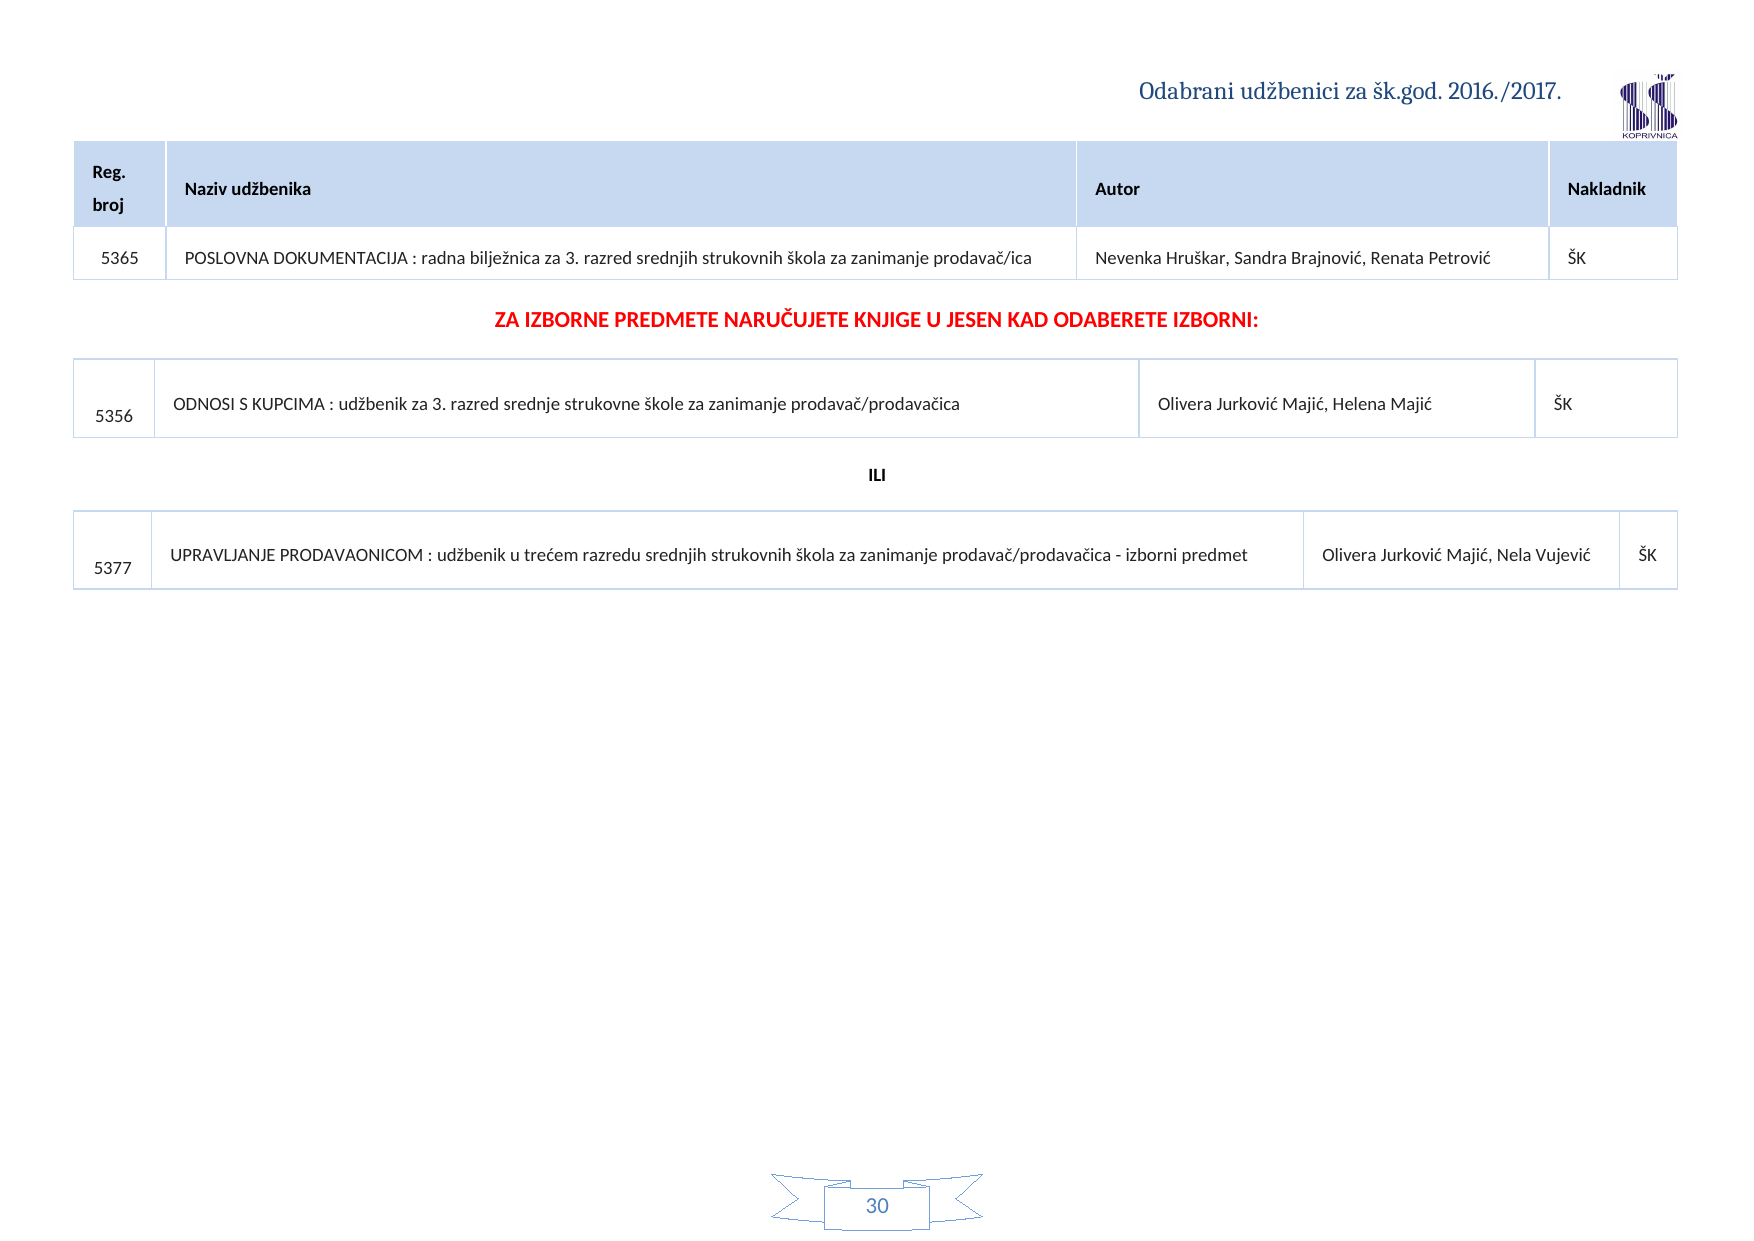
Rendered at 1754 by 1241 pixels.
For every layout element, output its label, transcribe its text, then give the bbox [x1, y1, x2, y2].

table_cell Nevenka Hruškar, Sandra Brajnović, Renata Petrović [1077, 227, 1548, 279]
table_header Reg. broj [74, 141, 165, 226]
picture [1614, 70, 1684, 140]
table_header 5356 [74, 360, 154, 436]
text ILI [75, 463, 1679, 486]
table_header ŠK [1536, 360, 1677, 436]
table_cell ŠK [1550, 227, 1677, 279]
table_cell 5365 [74, 227, 165, 279]
table_header ŠK [1620, 512, 1677, 588]
table_cell POSLOVNA DOKUMENTACIJA : radna bilježnica za 3. razred srednjih strukovnih škola za zanimanje prodavač/ica [167, 227, 1076, 279]
table_header 5377 [74, 512, 151, 588]
table_header Olivera Jurković Majić, Nela Vujević [1304, 512, 1619, 588]
table_header Naziv udžbenika [167, 141, 1076, 226]
table_header Olivera Jurković Majić, Helena Majić [1140, 360, 1534, 436]
table_header ODNOSI S KUPCIMA : udžbenik za 3. razred srednje strukovne škole za zanimanje prodavač/prodavačica [155, 360, 1138, 436]
table_header Autor [1077, 141, 1548, 226]
text ZA IZBORNE PREDMETE NARUČUJETE KNJIGE U JESEN KAD ODABERETE IZBORNI: [75, 305, 1679, 333]
table_header Nakladnik [1550, 141, 1677, 226]
table_header UPRAVLJANJE PRODAVAONICOM : udžbenik u trećem razredu srednjih strukovnih škola za zanimanje prodavač/prodavačica - izborni predmet [152, 512, 1303, 588]
